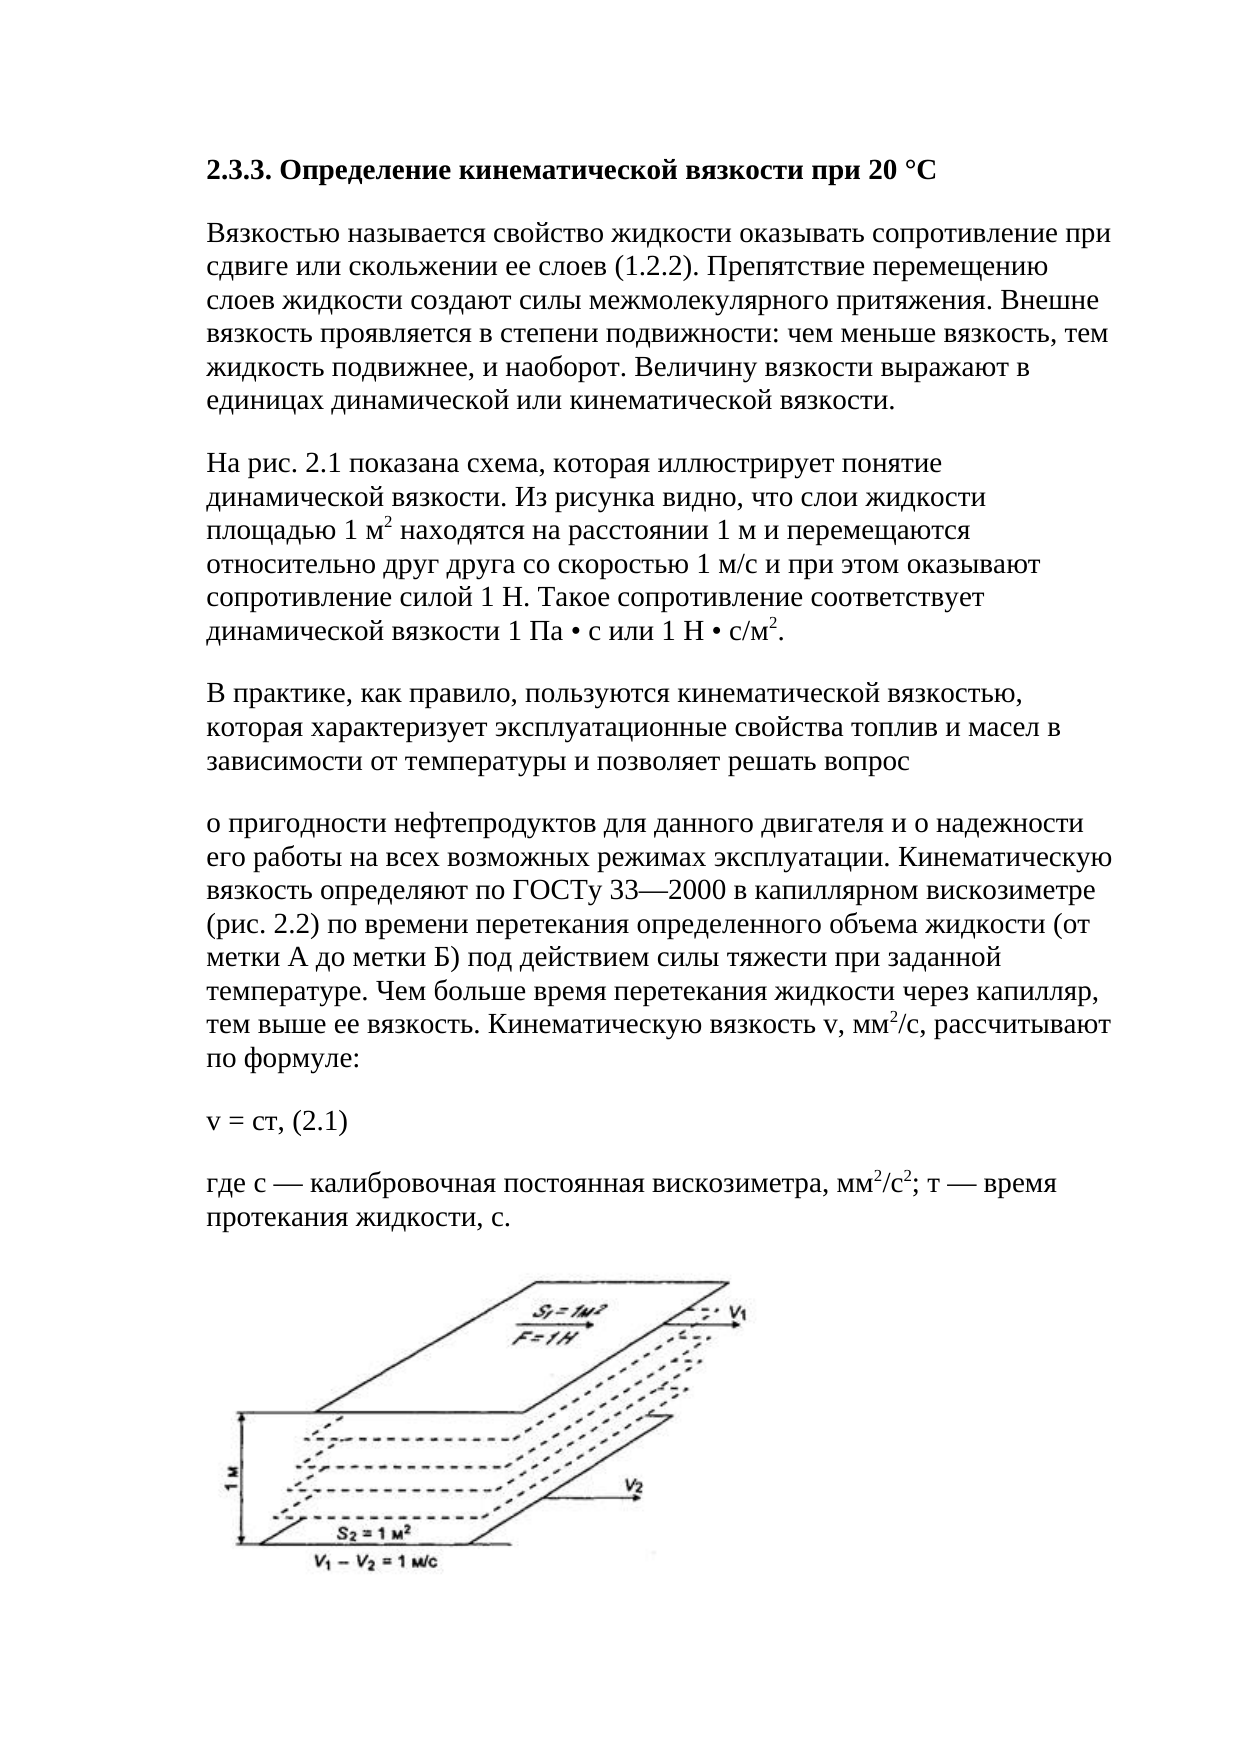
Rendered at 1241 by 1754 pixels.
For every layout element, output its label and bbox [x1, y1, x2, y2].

table_cell [202, 118, 1127, 1613]
picture [206, 1261, 802, 1579]
